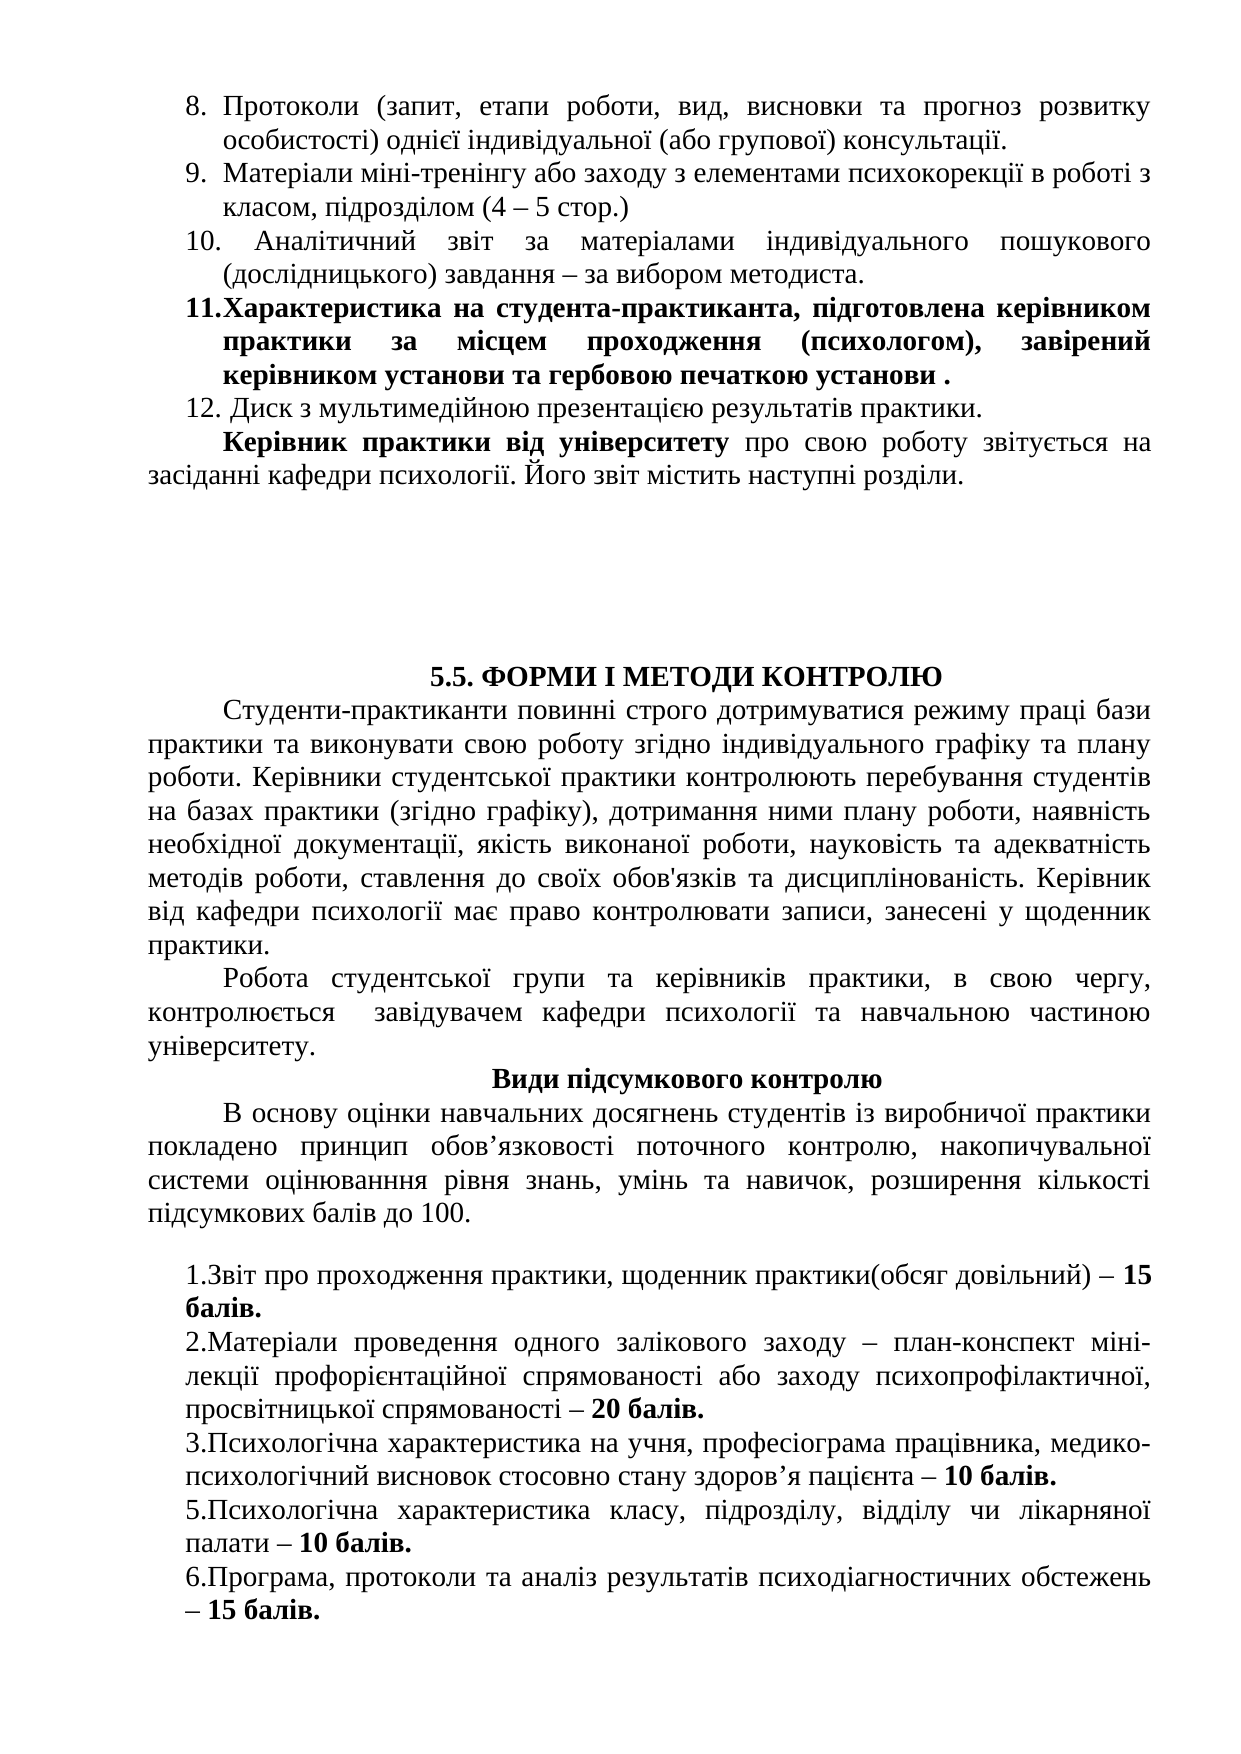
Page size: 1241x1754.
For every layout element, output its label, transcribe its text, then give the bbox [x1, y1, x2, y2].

text В основу оцінки навчальних досягнень студентів із виробничої практики покладено принцип обов’язковості поточного контролю, накопичувальної системи оцінюванння рівня знань, умінь та навичок, розширення кількості підсумкових балів до 100. [148, 1095, 1152, 1229]
text 5.Психологічна характеристика класу, підрозділу, відділу чи лікарняної палати – 10 балів. [185, 1492, 1152, 1559]
text Робота студентської групи та керівників практики, в свою чергу, контролюється завідувачем кафедри психології та навчальною частиною університету. [148, 961, 1152, 1061]
text Види підсумкового контролю [148, 1061, 1152, 1095]
text 6.Програма, протоколи та аналіз результатів психодіагностичних обстежень – 15 балів. [185, 1559, 1152, 1626]
list Характеристика на студента-практиканта, підготовлена керівником практики за місцем проходження (психологом), завірений керівником установи та гербовою печаткою установи . [185, 290, 1152, 390]
text 5.5. ФОРМИ І МЕТОДИ КОНТРОЛЮ [221, 659, 1152, 692]
list Матеріали міні-тренінгу або заходу з елементами психокорекції в роботі з класом, підрозділом (4 – 5 стор.) [185, 156, 1152, 223]
text 2.Матеріали проведення одного залікового заходу – план-конспект міні-лекції профорієнтаційної спрямованості або заходу психопрофілактичної, просвітницької спрямованості – 20 балів. [185, 1324, 1152, 1425]
list Аналітичний звіт за матеріалами індивідуального пошукового (дослідницького) завдання – за вибором методиста. [185, 223, 1152, 290]
list Диск з мультимедійною презентацією результатів практики. [185, 390, 1152, 424]
text 1.Звіт про проходження практики, щоденник практики(обсяг довільний) – 15 балів. [185, 1257, 1152, 1324]
text Керівник практики від університету про свою роботу звітується на засіданні кафедри психології. Його звіт містить наступні розділи. [148, 424, 1152, 491]
text Студенти-практиканти повинні строго дотримуватися режиму праці бази практики та виконувати свою роботу згідно індивідуального графіку та плану роботи. Керівники студентської практики контролюють перебування студентів на базах практики (згідно графіку), дотримання ними плану роботи, наявність необхідної документації, якість виконаної роботи, науковість та адекватність методів роботи, ставлення до своїх обов'язків та дисциплінованість. Керівник від кафедри психології має право контролювати записи, занесені у щоденник практики. [148, 692, 1152, 961]
list Протоколи (запит, етапи роботи, вид, висновки та прогноз розвитку особистості) однієї індивідуальної (або групової) консультації. [185, 88, 1152, 156]
text 3.Психологічна характеристика на учня, професіограма працівника, медико-психологічний висновок стосовно стану здоров’я пацієнта – 10 балів. [185, 1425, 1152, 1492]
